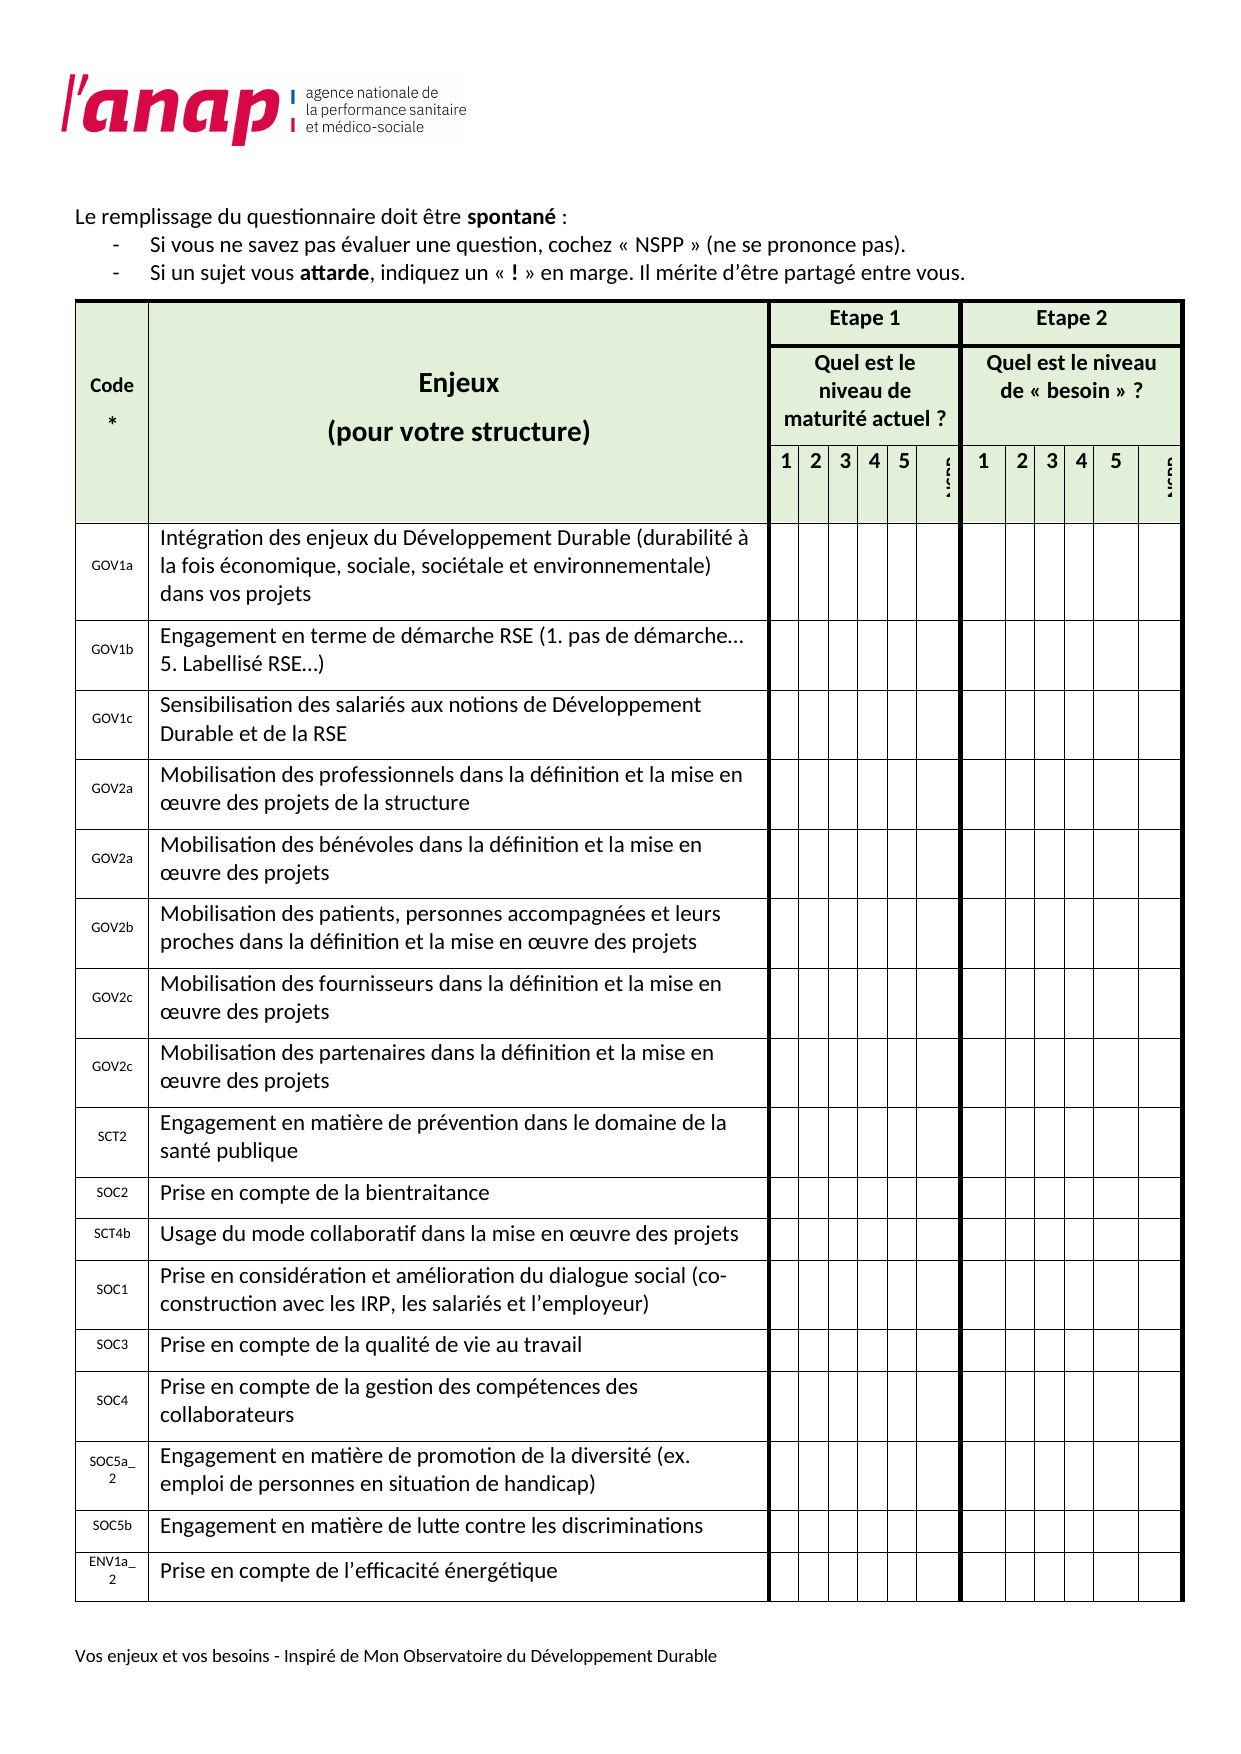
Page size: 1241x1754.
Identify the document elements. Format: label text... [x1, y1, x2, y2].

table_cell Prise en compte de la gestion des compétences des collaborateurs [149, 1372, 767, 1441]
table_cell [1094, 691, 1138, 759]
table_cell [829, 969, 857, 1037]
table_cell [799, 1178, 828, 1218]
table_cell [1006, 1330, 1034, 1371]
text Le remplissage du questionnaire doit être spontané : [75, 202, 1165, 230]
table_cell SCT4b [76, 1219, 148, 1260]
table_cell [1139, 760, 1180, 829]
table_cell [1094, 1330, 1138, 1371]
table_cell [771, 621, 798, 689]
table_cell SOC1 [76, 1261, 148, 1329]
table_cell [799, 524, 828, 620]
table_cell [917, 1178, 958, 1218]
table_cell Sensibilisation des salariés aux notions de Développement Durable et de la RSE [149, 691, 767, 759]
table_cell 3 [1035, 446, 1064, 522]
table_cell 1 [963, 446, 1005, 522]
table_cell [1139, 1261, 1180, 1329]
table_header Etape 2 [963, 303, 1180, 344]
table_cell [1006, 1442, 1034, 1510]
table_cell [1035, 1178, 1064, 1218]
table_cell [917, 524, 958, 620]
table_cell [1139, 1511, 1180, 1552]
table_cell [829, 621, 857, 689]
table_cell [963, 1330, 1005, 1371]
table_cell [858, 1261, 887, 1329]
table_cell [1094, 1219, 1138, 1260]
table_cell [799, 1219, 828, 1260]
table_cell [858, 760, 887, 829]
table_cell GOV2c [76, 1039, 148, 1107]
table_cell [799, 969, 828, 1037]
table_cell [829, 1039, 857, 1107]
table_cell [1139, 1108, 1180, 1177]
table_cell [1139, 830, 1180, 898]
table_cell [888, 1108, 916, 1177]
table_cell [917, 1261, 958, 1329]
table_cell [771, 1330, 798, 1371]
table_cell [1065, 1178, 1093, 1218]
table_cell [1006, 1511, 1034, 1552]
table_cell Engagement en matière de lutte contre les discriminations [149, 1511, 767, 1552]
table_cell [888, 1372, 916, 1441]
list Si un sujet vous attarde, indiquez un « ! » en marge. Il mérite d’être partagé entre vous. [112, 258, 1165, 286]
table_header Code * [76, 303, 148, 522]
table_cell [1006, 899, 1034, 968]
table_cell [858, 830, 887, 898]
table_cell SOC4 [76, 1372, 148, 1441]
table_cell [829, 1178, 857, 1218]
table_cell [1139, 524, 1180, 620]
table_cell [799, 1442, 828, 1510]
table_cell Intégration des enjeux du Développement Durable (durabilité à la fois économique, sociale, sociétale et environnementale) dans vos projets [149, 524, 767, 620]
table_cell [1139, 969, 1180, 1037]
table_cell [1065, 969, 1093, 1037]
table_cell [829, 1108, 857, 1177]
table_cell [963, 1039, 1005, 1107]
table_cell NSPP [1139, 446, 1180, 522]
picture [60, 73, 467, 147]
table_cell [1006, 524, 1034, 620]
table_cell [888, 1553, 916, 1601]
table_cell ENV1a_2 [76, 1553, 148, 1601]
table_cell [771, 1372, 798, 1441]
table_cell SOC5a_2 [76, 1442, 148, 1510]
table_cell [771, 1553, 798, 1601]
table_cell SOC5b [76, 1511, 148, 1552]
table_cell 4 [1065, 446, 1093, 522]
table_cell [917, 830, 958, 898]
table_cell [1094, 1178, 1138, 1218]
table_cell Prise en considération et amélioration du dialogue social (co-construction avec les IRP, les salariés et l’employeur) [149, 1261, 767, 1329]
table_cell [1035, 760, 1064, 829]
table_cell [771, 1039, 798, 1107]
table_cell [1006, 1178, 1034, 1218]
table_cell [1094, 1553, 1138, 1601]
table_cell [888, 1261, 916, 1329]
table_cell [858, 691, 887, 759]
table_cell [858, 524, 887, 620]
table_cell 1 [771, 446, 798, 522]
table_cell [963, 524, 1005, 620]
table_cell [917, 969, 958, 1037]
table_cell [888, 1330, 916, 1371]
table_cell [829, 1330, 857, 1371]
table_cell [1035, 1442, 1064, 1510]
table_cell 4 [858, 446, 887, 522]
table_cell [917, 691, 958, 759]
table_cell [963, 969, 1005, 1037]
table_cell [1065, 899, 1093, 968]
table_cell [888, 899, 916, 968]
table_cell [963, 1178, 1005, 1218]
table_cell [1065, 1108, 1093, 1177]
table_cell [1035, 1108, 1064, 1177]
table_cell [771, 899, 798, 968]
table_cell [1065, 621, 1093, 689]
table_cell [1094, 1511, 1138, 1552]
table_cell [799, 899, 828, 968]
table_cell GOV1c [76, 691, 148, 759]
table_cell [1035, 621, 1064, 689]
table_cell [858, 1511, 887, 1552]
table_cell [1065, 691, 1093, 759]
table_cell [963, 1108, 1005, 1177]
table_cell [1006, 1553, 1034, 1601]
table_cell [1035, 899, 1064, 968]
table_cell Mobilisation des bénévoles dans la définition et la mise en œuvre des projets [149, 830, 767, 898]
table_cell [917, 899, 958, 968]
table_cell [799, 1330, 828, 1371]
table_cell [1006, 691, 1034, 759]
table_cell [829, 1261, 857, 1329]
table_cell [858, 1219, 887, 1260]
table_cell [1006, 621, 1034, 689]
table_cell [1139, 1442, 1180, 1510]
table_cell [917, 1330, 958, 1371]
table_cell [1094, 899, 1138, 968]
table_cell Mobilisation des fournisseurs dans la définition et la mise en œuvre des projets [149, 969, 767, 1037]
table_cell [858, 1330, 887, 1371]
table_cell [917, 1108, 958, 1177]
table_cell [1035, 1330, 1064, 1371]
table_cell [1006, 1261, 1034, 1329]
table_cell [858, 1442, 887, 1510]
table_cell [1139, 691, 1180, 759]
table_cell [1065, 524, 1093, 620]
table_cell [917, 1039, 958, 1107]
table_cell 5 [1094, 446, 1138, 522]
table_cell [858, 1178, 887, 1218]
table_cell [888, 1442, 916, 1510]
table_cell [917, 1553, 958, 1601]
table_cell [1094, 760, 1138, 829]
table_cell Mobilisation des professionnels dans la définition et la mise en œuvre des projets de la structure [149, 760, 767, 829]
table_cell [829, 1372, 857, 1441]
table_cell NSPP [917, 446, 958, 522]
table_cell [799, 1511, 828, 1552]
table_cell Prise en compte de la bientraitance [149, 1178, 767, 1218]
table_cell [963, 691, 1005, 759]
table_cell GOV2a [76, 760, 148, 829]
table_cell [888, 1039, 916, 1107]
table_cell [1065, 1511, 1093, 1552]
table_cell Quel est le niveau de « besoin » ? [963, 348, 1180, 445]
table_cell [1006, 1039, 1034, 1107]
table_cell Quel est le niveau de maturité actuel ? [771, 348, 958, 445]
table_cell SOC2 [76, 1178, 148, 1218]
table_cell 5 [888, 446, 916, 522]
table_cell [1139, 1219, 1180, 1260]
table_cell [1094, 1372, 1138, 1441]
table_cell [1006, 969, 1034, 1037]
table_cell [1035, 1261, 1064, 1329]
table_cell [829, 760, 857, 829]
table_cell 3 [829, 446, 857, 522]
table_cell [1094, 1442, 1138, 1510]
table_cell [1094, 1039, 1138, 1107]
table_cell [1094, 524, 1138, 620]
table_cell [858, 621, 887, 689]
table_cell [858, 1108, 887, 1177]
table_cell 2 [1006, 446, 1034, 522]
table_cell [771, 691, 798, 759]
table_cell [1139, 621, 1180, 689]
table_header Etape 1 [771, 303, 958, 344]
table_cell [829, 899, 857, 968]
table_cell [799, 621, 828, 689]
table_cell [1094, 621, 1138, 689]
table_cell [917, 621, 958, 689]
table_cell [799, 1553, 828, 1601]
table_cell [771, 1178, 798, 1218]
table_cell GOV2a [76, 830, 148, 898]
table_cell SOC3 [76, 1330, 148, 1371]
table_cell [1065, 1039, 1093, 1107]
table_cell [917, 1511, 958, 1552]
table_cell [888, 1178, 916, 1218]
table_cell [829, 1553, 857, 1601]
table_cell [771, 1108, 798, 1177]
table_cell [829, 691, 857, 759]
table_cell [1139, 1372, 1180, 1441]
table_cell [1006, 760, 1034, 829]
table_cell [829, 524, 857, 620]
table_cell [1065, 1372, 1093, 1441]
table_cell [1094, 830, 1138, 898]
table_cell [963, 1219, 1005, 1260]
table_cell [888, 830, 916, 898]
list Si vous ne savez pas évaluer une question, cochez « NSPP » (ne se prononce pas). [112, 230, 1165, 258]
table_cell [799, 1372, 828, 1441]
table_cell [963, 830, 1005, 898]
table_cell [771, 760, 798, 829]
table_cell [771, 1219, 798, 1260]
table_cell GOV1b [76, 621, 148, 689]
table_cell [1006, 1108, 1034, 1177]
table_cell [963, 1372, 1005, 1441]
table_cell Engagement en matière de promotion de la diversité (ex. emploi de personnes en situation de handicap) [149, 1442, 767, 1510]
table_cell [917, 760, 958, 829]
table_cell [1035, 1219, 1064, 1260]
table_cell [963, 1442, 1005, 1510]
table_cell Mobilisation des partenaires dans la définition et la mise en œuvre des projets [149, 1039, 767, 1107]
table_cell [1094, 1261, 1138, 1329]
table_cell Mobilisation des patients, personnes accompagnées et leurs proches dans la définition et la mise en œuvre des projets [149, 899, 767, 968]
table_cell [1139, 1039, 1180, 1107]
table_cell [858, 969, 887, 1037]
table_cell [917, 1442, 958, 1510]
table_cell [771, 524, 798, 620]
table_cell [888, 969, 916, 1037]
table_cell [1006, 1219, 1034, 1260]
table_cell [888, 524, 916, 620]
table_header Enjeux (pour votre structure) [149, 303, 767, 522]
table_cell [1065, 760, 1093, 829]
table_cell [1139, 899, 1180, 968]
table_cell Prise en compte de la qualité de vie au travail [149, 1330, 767, 1371]
table_cell [1094, 969, 1138, 1037]
table_cell [829, 1219, 857, 1260]
table_cell [799, 1039, 828, 1107]
table_cell [1065, 1261, 1093, 1329]
table_cell Engagement en terme de démarche RSE (1. pas de démarche… 5. Labellisé RSE…) [149, 621, 767, 689]
table_cell [858, 1039, 887, 1107]
table_cell [1094, 1108, 1138, 1177]
table_cell [888, 621, 916, 689]
table_cell Usage du mode collaboratif dans la mise en œuvre des projets [149, 1219, 767, 1260]
table_cell [858, 1372, 887, 1441]
table_cell [917, 1372, 958, 1441]
table_cell [1006, 830, 1034, 898]
table_cell [963, 1261, 1005, 1329]
table_cell [1035, 1372, 1064, 1441]
table_cell [771, 1442, 798, 1510]
table_cell GOV2c [76, 969, 148, 1037]
table_cell [1035, 830, 1064, 898]
table_cell [771, 830, 798, 898]
table_cell [1139, 1178, 1180, 1218]
table_cell [858, 1553, 887, 1601]
table_cell [1139, 1553, 1180, 1601]
table_cell [963, 899, 1005, 968]
table_cell [829, 1442, 857, 1510]
table_cell GOV2b [76, 899, 148, 968]
table_cell Engagement en matière de prévention dans le domaine de la santé publique [149, 1108, 767, 1177]
table_cell [1035, 691, 1064, 759]
table_cell [963, 1511, 1005, 1552]
table_cell [799, 760, 828, 829]
table_cell [963, 621, 1005, 689]
table_cell [771, 1261, 798, 1329]
table_cell [1139, 1330, 1180, 1371]
table_cell [1006, 1372, 1034, 1441]
table_cell [771, 1511, 798, 1552]
table_cell [799, 830, 828, 898]
table_cell [829, 830, 857, 898]
table_cell [799, 691, 828, 759]
table_cell [1035, 1553, 1064, 1601]
table_cell Prise en compte de l’efficacité énergétique [149, 1553, 767, 1601]
table_cell [888, 1511, 916, 1552]
table_cell [1065, 1442, 1093, 1510]
table_cell [1035, 1511, 1064, 1552]
table_cell SCT2 [76, 1108, 148, 1177]
table_cell [888, 1219, 916, 1260]
table_cell [1065, 1219, 1093, 1260]
table_cell [888, 691, 916, 759]
table_cell [799, 1261, 828, 1329]
table_cell [963, 760, 1005, 829]
table_cell [1035, 1039, 1064, 1107]
table_cell [799, 1108, 828, 1177]
table_cell 2 [799, 446, 828, 522]
table_cell [771, 969, 798, 1037]
table_cell [1065, 830, 1093, 898]
table_cell [1065, 1553, 1093, 1601]
table_cell [963, 1553, 1005, 1601]
table_cell [829, 1511, 857, 1552]
table_cell [858, 899, 887, 968]
table_cell GOV1a [76, 524, 148, 620]
table_cell [1035, 524, 1064, 620]
table_cell [1065, 1330, 1093, 1371]
table_cell [1035, 969, 1064, 1037]
table_cell [888, 760, 916, 829]
table_cell [917, 1219, 958, 1260]
